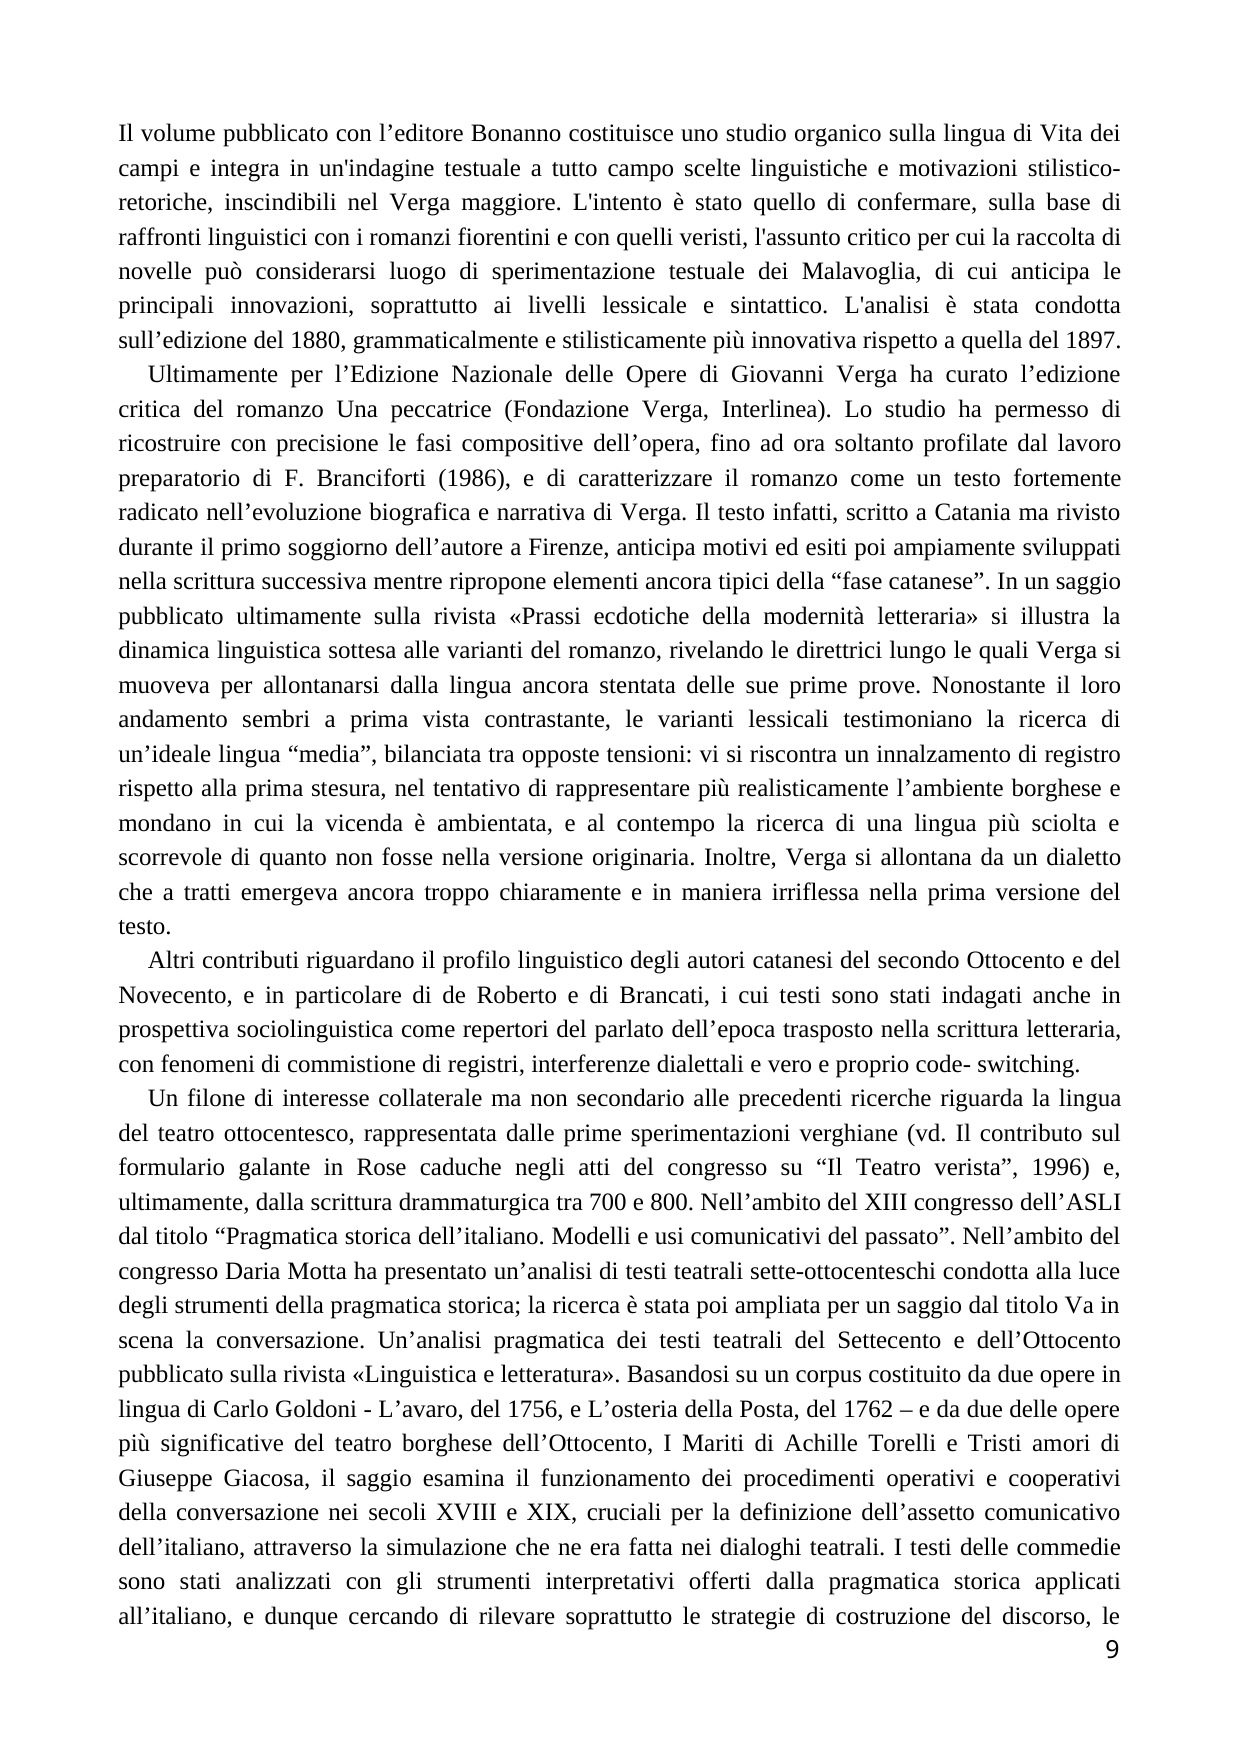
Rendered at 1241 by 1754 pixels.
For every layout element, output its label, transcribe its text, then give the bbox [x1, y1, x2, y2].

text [118, 118, 1122, 354]
text Altri contributi riguardano il profilo linguistico degli autori catanesi del secondo Ottocento e del Novecento, e in particolare di de Roberto e di Brancati, i cui testi sono stati indagati anche in prospettiva sociolinguistica come repertori del parlato dell’epoca trasposto nella scrittura letteraria, con fenomeni di commistione di registri, interferenze dialettali e vero e proprio code- switching. [118, 946, 1122, 1078]
text Ultimamente per l’Edizione Nazionale delle Opere di Giovanni Verga ha curato l’edizione critica del romanzo Una peccatrice (Fondazione Verga, Interlinea). Lo studio ha permesso di ricostruire con precisione le fasi compositive dell’opera, fino ad ora soltanto profilate dal lavoro preparatorio di F. Branciforti (1986), e di caratterizzare il romanzo come un testo fortemente radicato nell’evoluzione biografica e narrativa di Verga. Il testo infatti, scritto a Catania ma rivisto durante il primo soggiorno dell’autore a Firenze, anticipa motivi ed esiti poi ampiamente sviluppati nella scrittura successiva mentre ripropone elementi ancora tipici della “fase catanese”. In un saggio pubblicato ultimamente sulla rivista «Prassi ecdotiche della modernità letteraria» si illustra la dinamica linguistica sottesa alle varianti del romanzo, rivelando le direttrici lungo le quali Verga si muoveva per allontanarsi dalla lingua ancora stentata delle sue prime prove. Nonostante il loro andamento sembri a prima vista contrastante, le varianti lessicali testimoniano la ricerca di un’ideale lingua “media”, bilanciata tra opposte tensioni: vi si riscontra un innalzamento di registro rispetto alla prima stesura, nel tentativo di rappresentare più realisticamente l’ambiente borghese e mondano in cui la vicenda è ambientata, e al contempo la ricerca di una lingua più sciolta e scorrevole di quanto non fosse nella versione originaria. Inoltre, Verga si allontana da un dialetto che a tratti emergeva ancora troppo chiaramente e in maniera irriflessa nella prima versione del testo. [118, 359, 1122, 940]
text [118, 1083, 1122, 1629]
